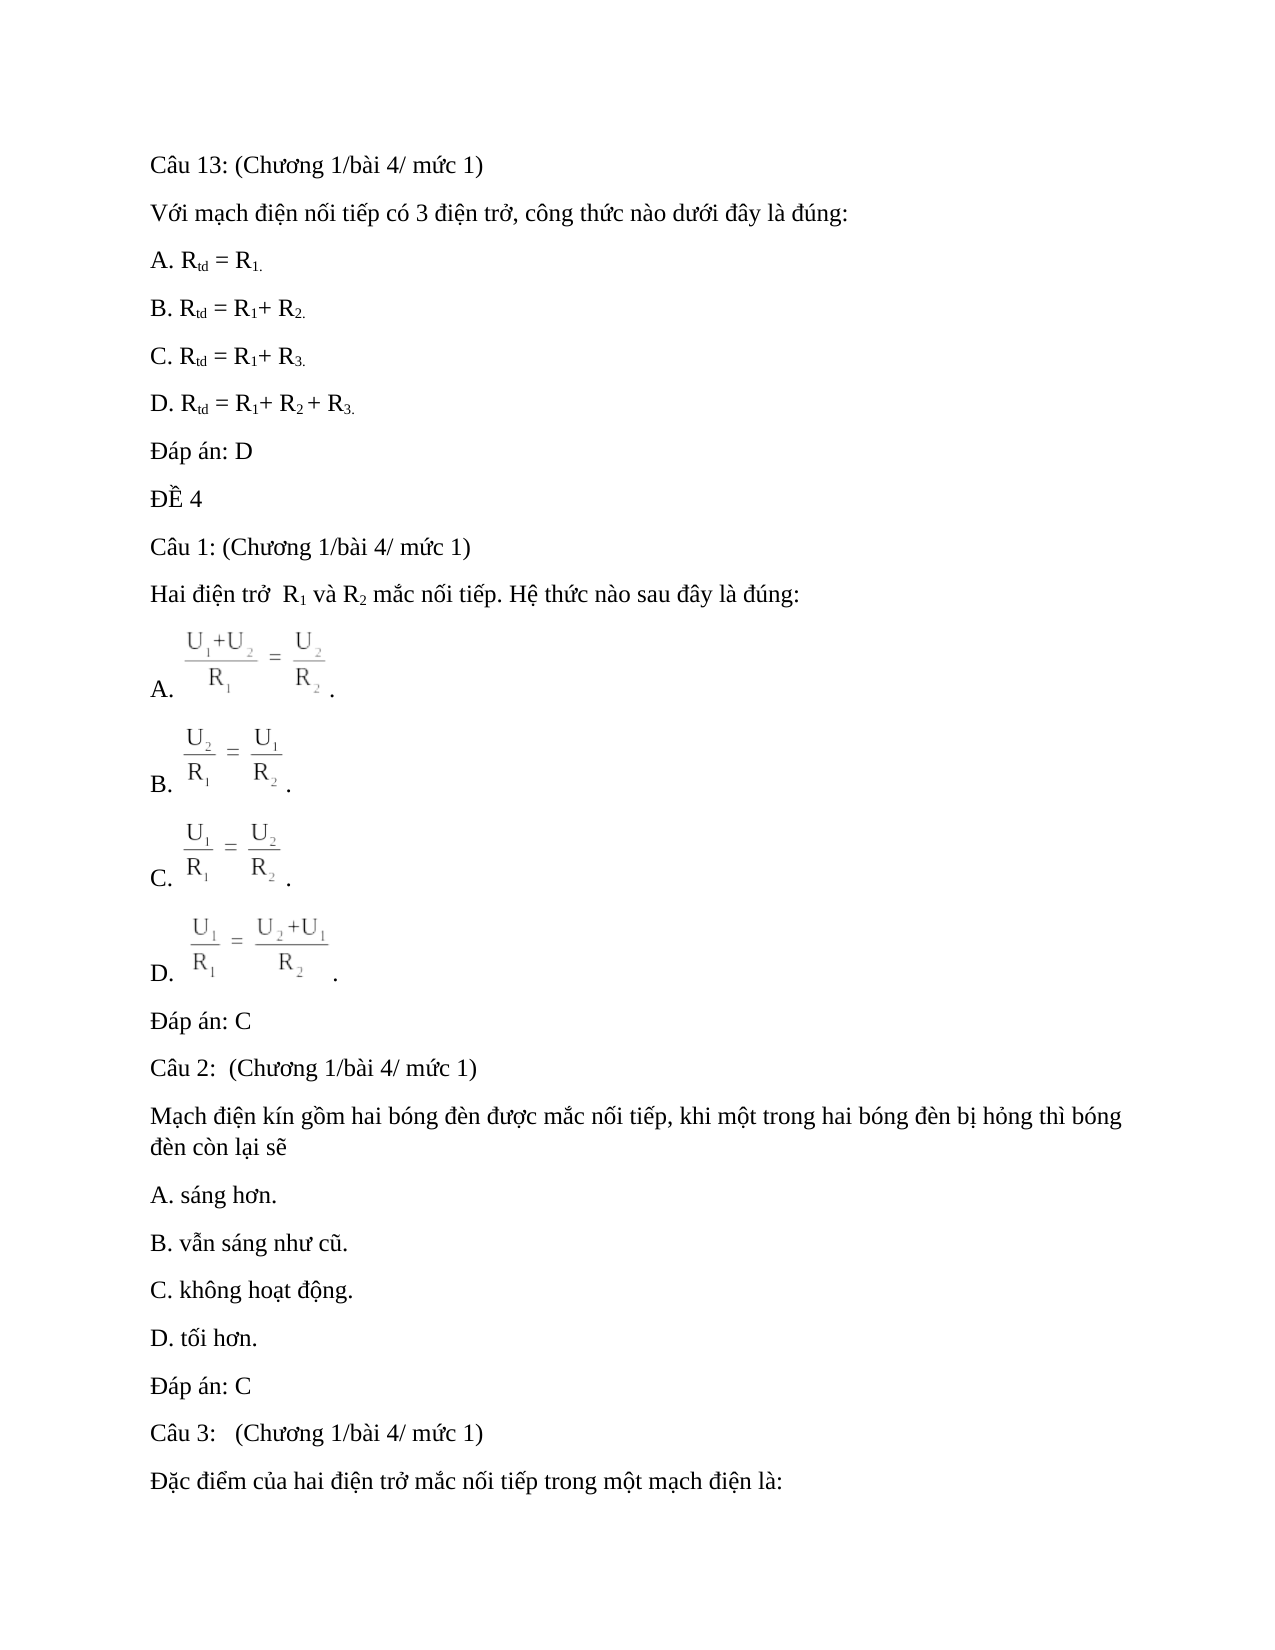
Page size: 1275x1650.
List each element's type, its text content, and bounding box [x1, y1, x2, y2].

text Hai điện trở R1 và R2 mắc nối tiếp. Hệ thức nào sau đây là đúng: [150, 579, 1125, 608]
text C. không hoạt động. [150, 1275, 1125, 1304]
text Câu 2: (Chương 1/bài 4/ mức 1) [150, 1053, 1125, 1082]
text B. . [150, 722, 1125, 797]
text C. . [150, 816, 1125, 892]
text Câu 13: (Chương 1/bài 4/ mức 1) [150, 150, 1125, 179]
text Đáp án: C [150, 1006, 1125, 1034]
text Đáp án: D [150, 436, 1125, 465]
text Mạch điện kín gồm hai bóng đèn được mắc nối tiếp, khi một trong hai bóng đèn bị hỏng thì bóng đèn còn lại sẽ [150, 1101, 1125, 1161]
text Đáp án: C [150, 1371, 1125, 1399]
text D. tối hơn. [150, 1323, 1125, 1352]
text D. Rtd = R1+ R2 + R3. [150, 388, 1125, 417]
text D. . [150, 911, 1125, 987]
text Câu 1: (Chương 1/bài 4/ mức 1) [150, 532, 1125, 560]
text ĐỀ 4 [150, 484, 1125, 513]
text A. Rtd = R1. [150, 245, 1125, 274]
text B. vẫn sáng như cũ. [150, 1228, 1125, 1256]
text Câu 3: (Chương 1/bài 4/ mức 1) [150, 1418, 1125, 1447]
text A. . [150, 627, 1125, 703]
text C. Rtd = R1+ R3. [150, 341, 1125, 369]
text B. Rtd = R1+ R2. [150, 293, 1125, 322]
text Với mạch điện nối tiếp có 3 điện trở, công thức nào dưới đây là đúng: [150, 198, 1125, 226]
text A. sáng hơn. [150, 1180, 1125, 1209]
text Đặc điểm của hai điện trở mắc nối tiếp trong một mạch điện là: [150, 1466, 1125, 1495]
